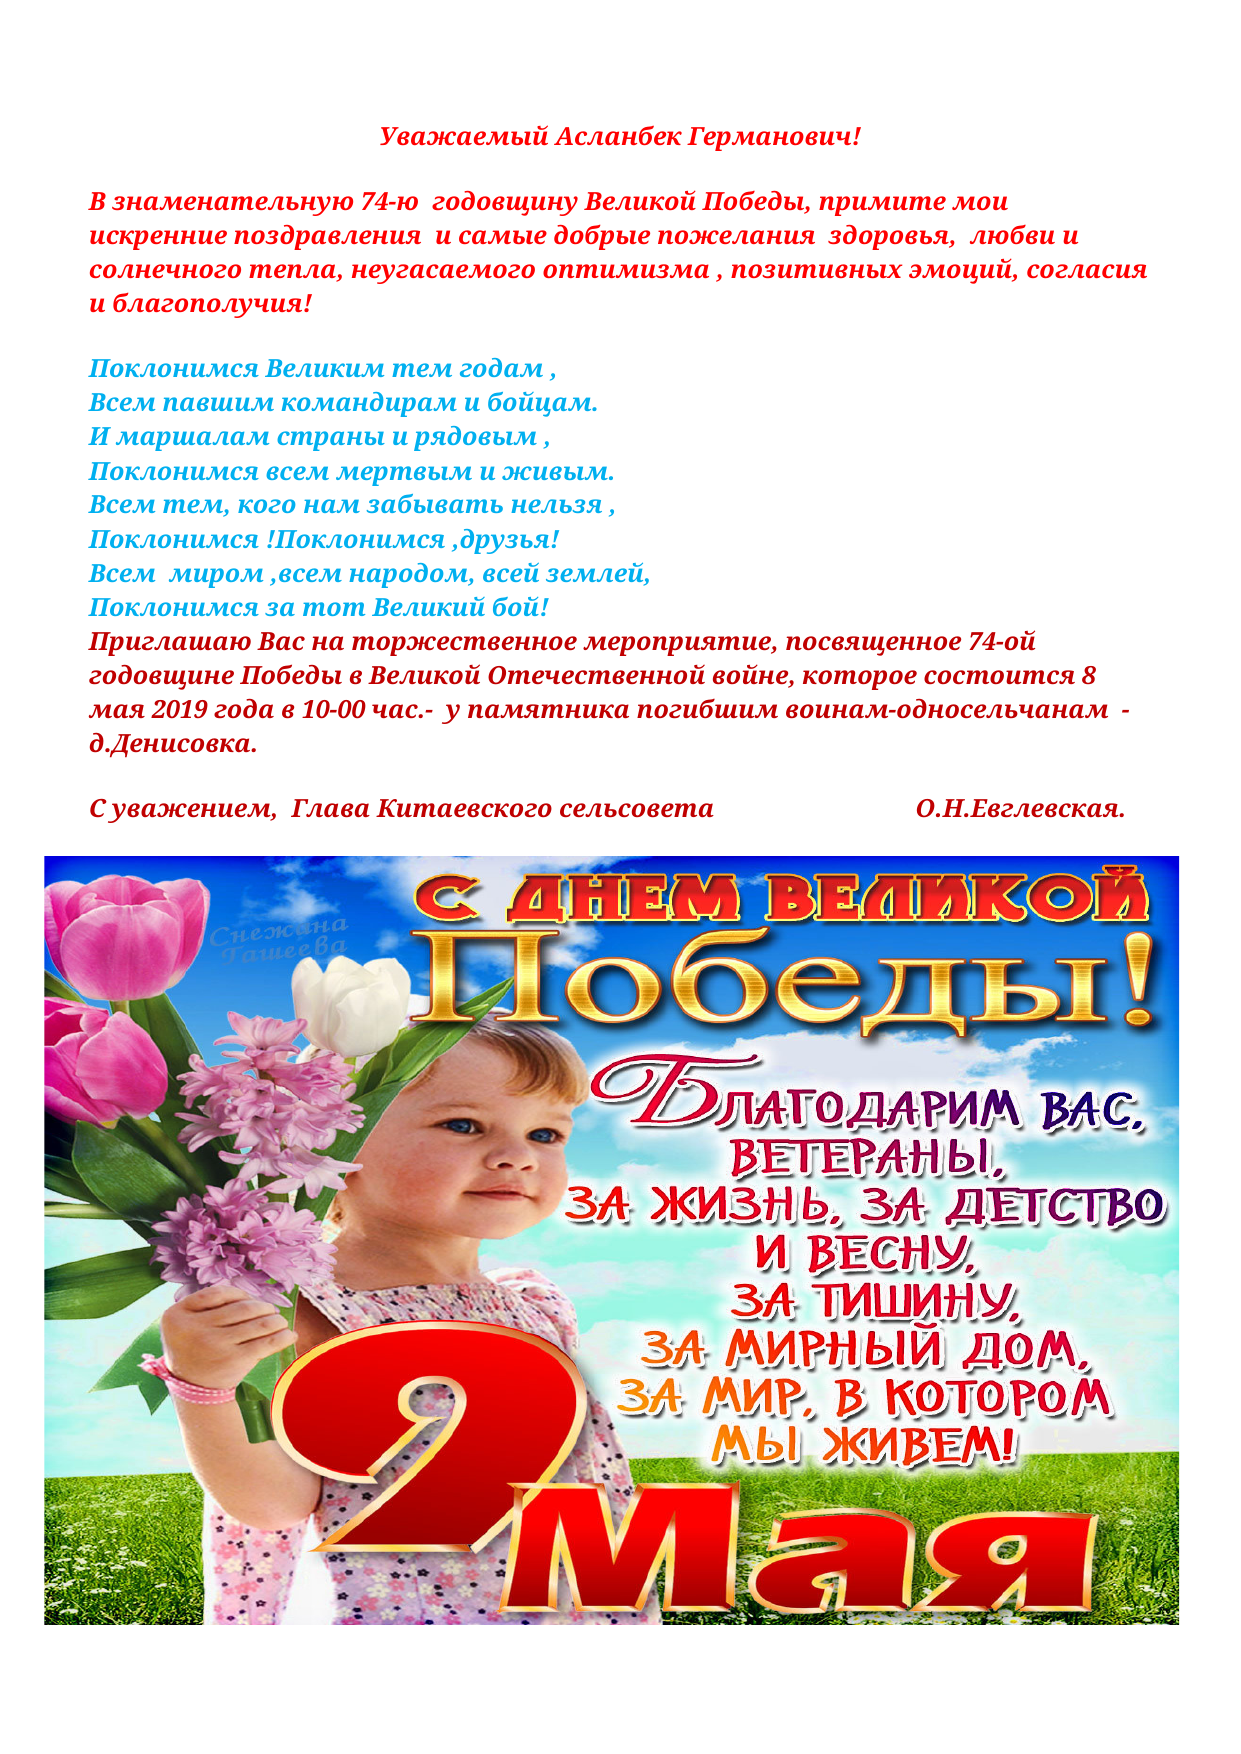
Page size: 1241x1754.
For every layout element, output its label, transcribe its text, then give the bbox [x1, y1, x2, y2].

text Поклонимся Великим тем годам , Всем павшим командирам и бойцам. И маршалам страны и рядовым , Поклонимся всем мертвым и живым. Всем тем, кого нам забывать нельзя , Поклонимся !Поклонимся ,друзья! Всем миром ,всем народом, всей землей, Поклонимся за тот Великий бой! Приглашаю Вас на торжественное мероприятие, посвященное 74-ой годовщине Победы в Великой Отечественной войне, которое состоится 8 мая 2019 года в 10-00 час.- у памятника погибшим воинам-односельчанам - д.Денисовка. [89, 351, 1152, 760]
picture [44, 856, 1180, 1625]
text Уважаемый Асланбек Германович! [89, 118, 1152, 152]
text С уважением, Глава Китаевского сельсовета О.Н.Евглевская. [89, 791, 1152, 825]
text В знаменательную 74-ю годовщину Великой Победы, примите мои искренние поздравления и самые добрые пожелания здоровья, любви и солнечного тепла, неугасаемого оптимизма , позитивных эмоций, согласия и благополучия! [89, 183, 1152, 320]
